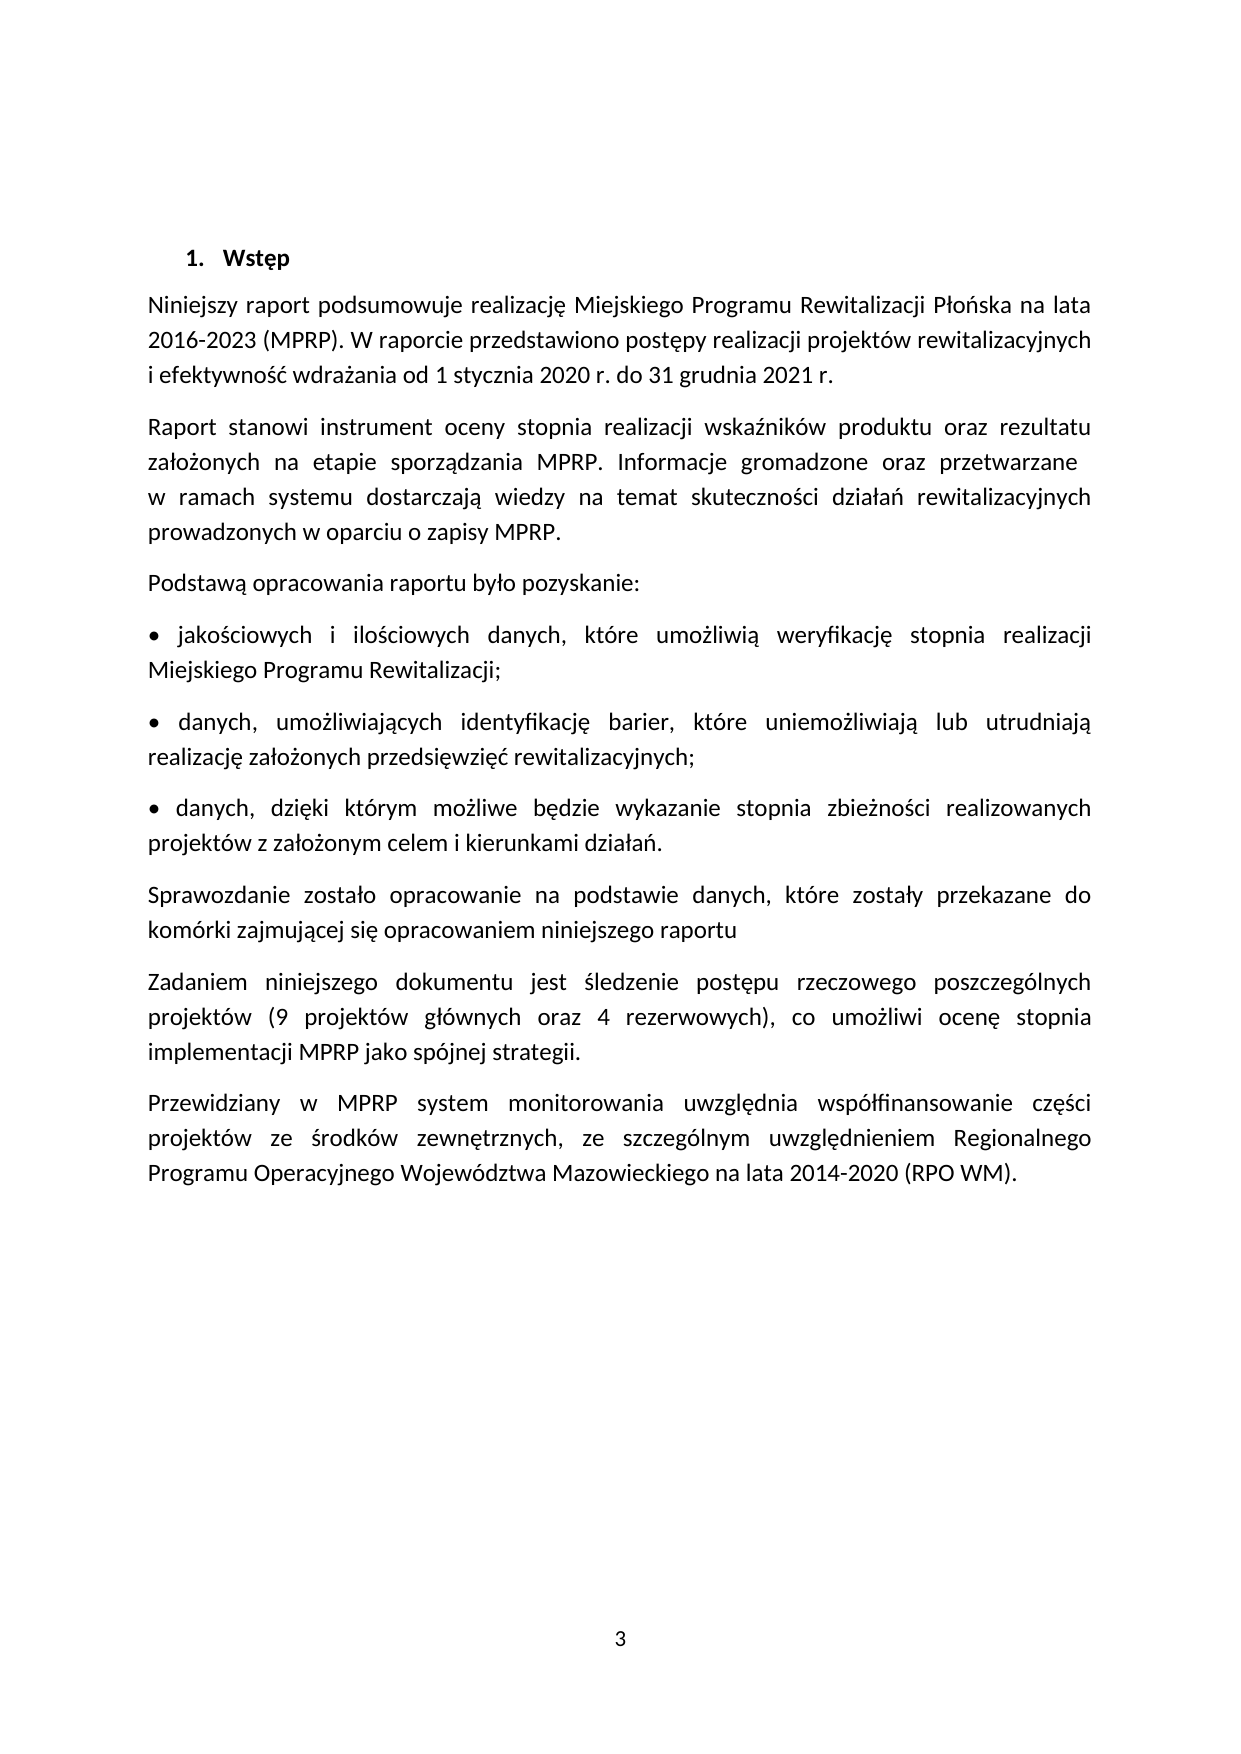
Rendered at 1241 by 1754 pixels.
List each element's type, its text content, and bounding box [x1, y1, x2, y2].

text Przewidziany w MPRP system monitorowania uwzględnia współfinansowanie części projektów ze środków zewnętrznych, ze szczególnym uwzględnieniem Regionalnego Programu Operacyjnego Województwa Mazowieckiego na lata 2014-2020 (RPO WM). [148, 1087, 1093, 1188]
text • danych, dzięki którym możliwe będzie wykazanie stopnia zbieżności realizowanych projektów z założonym celem i kierunkami działań. [148, 792, 1093, 858]
text • danych, umożliwiających identyfikację barier, które uniemożliwiają lub utrudniają realizację założonych przedsięwzięć rewitalizacyjnych; [148, 706, 1093, 771]
text Niniejszy raport podsumowuje realizację Miejskiego Programu Rewitalizacji Płońska na lata 2016-2023 (MPRP). W raporcie przedstawiono postępy realizacji projektów rewitalizacyjnych i efektywność wdrażania od 1 stycznia 2020 r. do 31 grudnia 2021 r. [148, 289, 1093, 390]
text Raport stanowi instrument oceny stopnia realizacji wskaźników produktu oraz rezultatu założonych na etapie sporządzania MPRP. Informacje gromadzone oraz przetwarzane w ramach systemu dostarczają wiedzy na temat skuteczności działań rewitalizacyjnych prowadzonych w oparciu o zapisy MPRP. [148, 411, 1093, 546]
text Zadaniem niniejszego dokumentu jest śledzenie postępu rzeczowego poszczególnych projektów (9 projektów głównych oraz 4 rezerwowych), co umożliwi ocenę stopnia implementacji MPRP jako spójnej strategii. [148, 966, 1093, 1066]
text Podstawą opracowania raportu było pozyskanie: [148, 567, 1093, 598]
text • jakościowych i ilościowych danych, które umożliwią weryfikację stopnia realizacji Miejskiego Programu Rewitalizacji; [148, 619, 1093, 685]
text Sprawozdanie zostało opracowanie na podstawie danych, które zostały przekazane do komórki zajmującej się opracowaniem niniejszego raportu [148, 879, 1093, 945]
list Wstęp [185, 242, 1093, 272]
